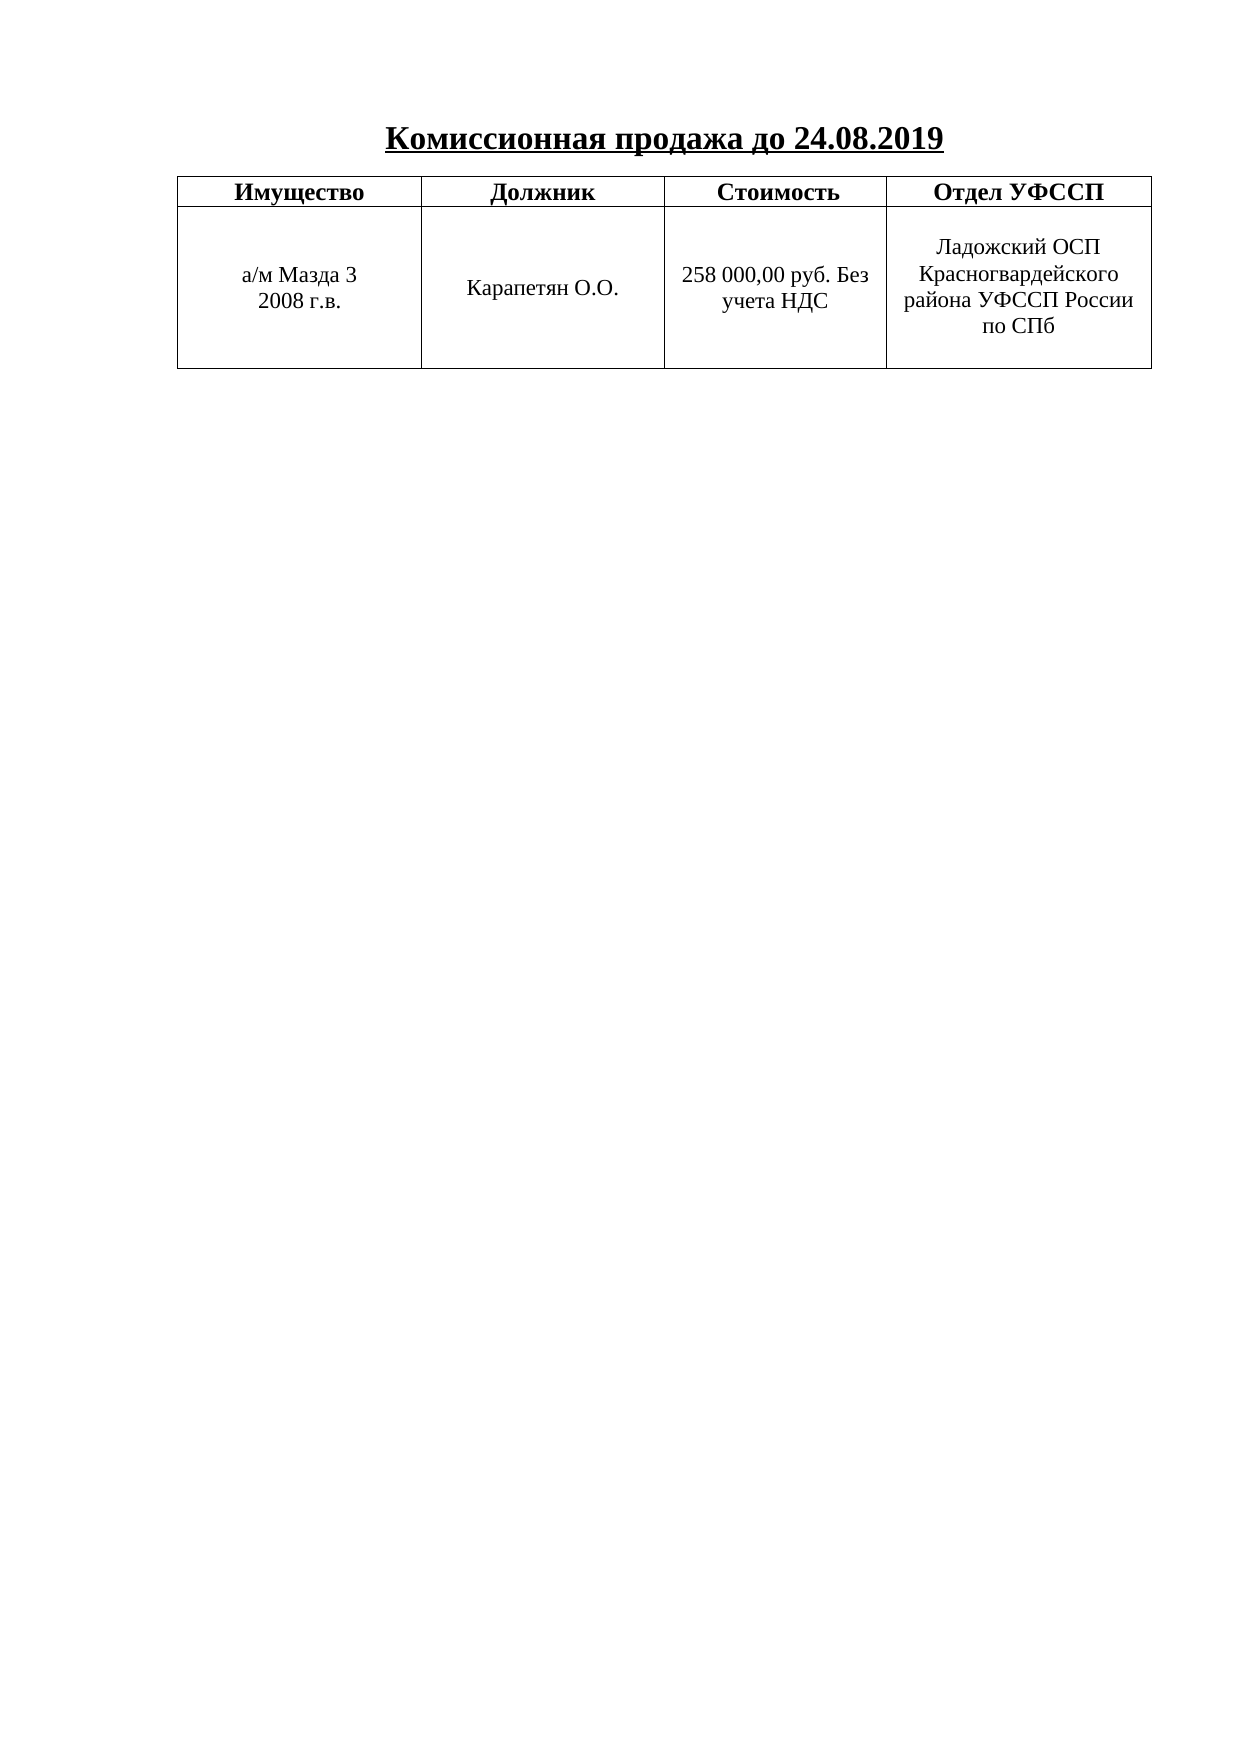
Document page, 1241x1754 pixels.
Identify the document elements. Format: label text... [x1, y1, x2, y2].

table_cell а/м Мазда 3 2008 г.в. [178, 207, 421, 367]
table_header Отдел УФССП [887, 177, 1151, 206]
table_header Должник [422, 177, 664, 206]
text Комиссионная продажа до 24.08.2019 [177, 118, 1152, 156]
table_header Имущество [178, 177, 421, 206]
table_cell Ладожский ОСП Красногвардейского района УФССП России по СПб [887, 207, 1151, 367]
table_header Стоимость [665, 177, 886, 206]
table_cell 258 000,00 руб. Без учета НДС [665, 207, 886, 367]
table_cell Карапетян О.О. [422, 207, 664, 367]
